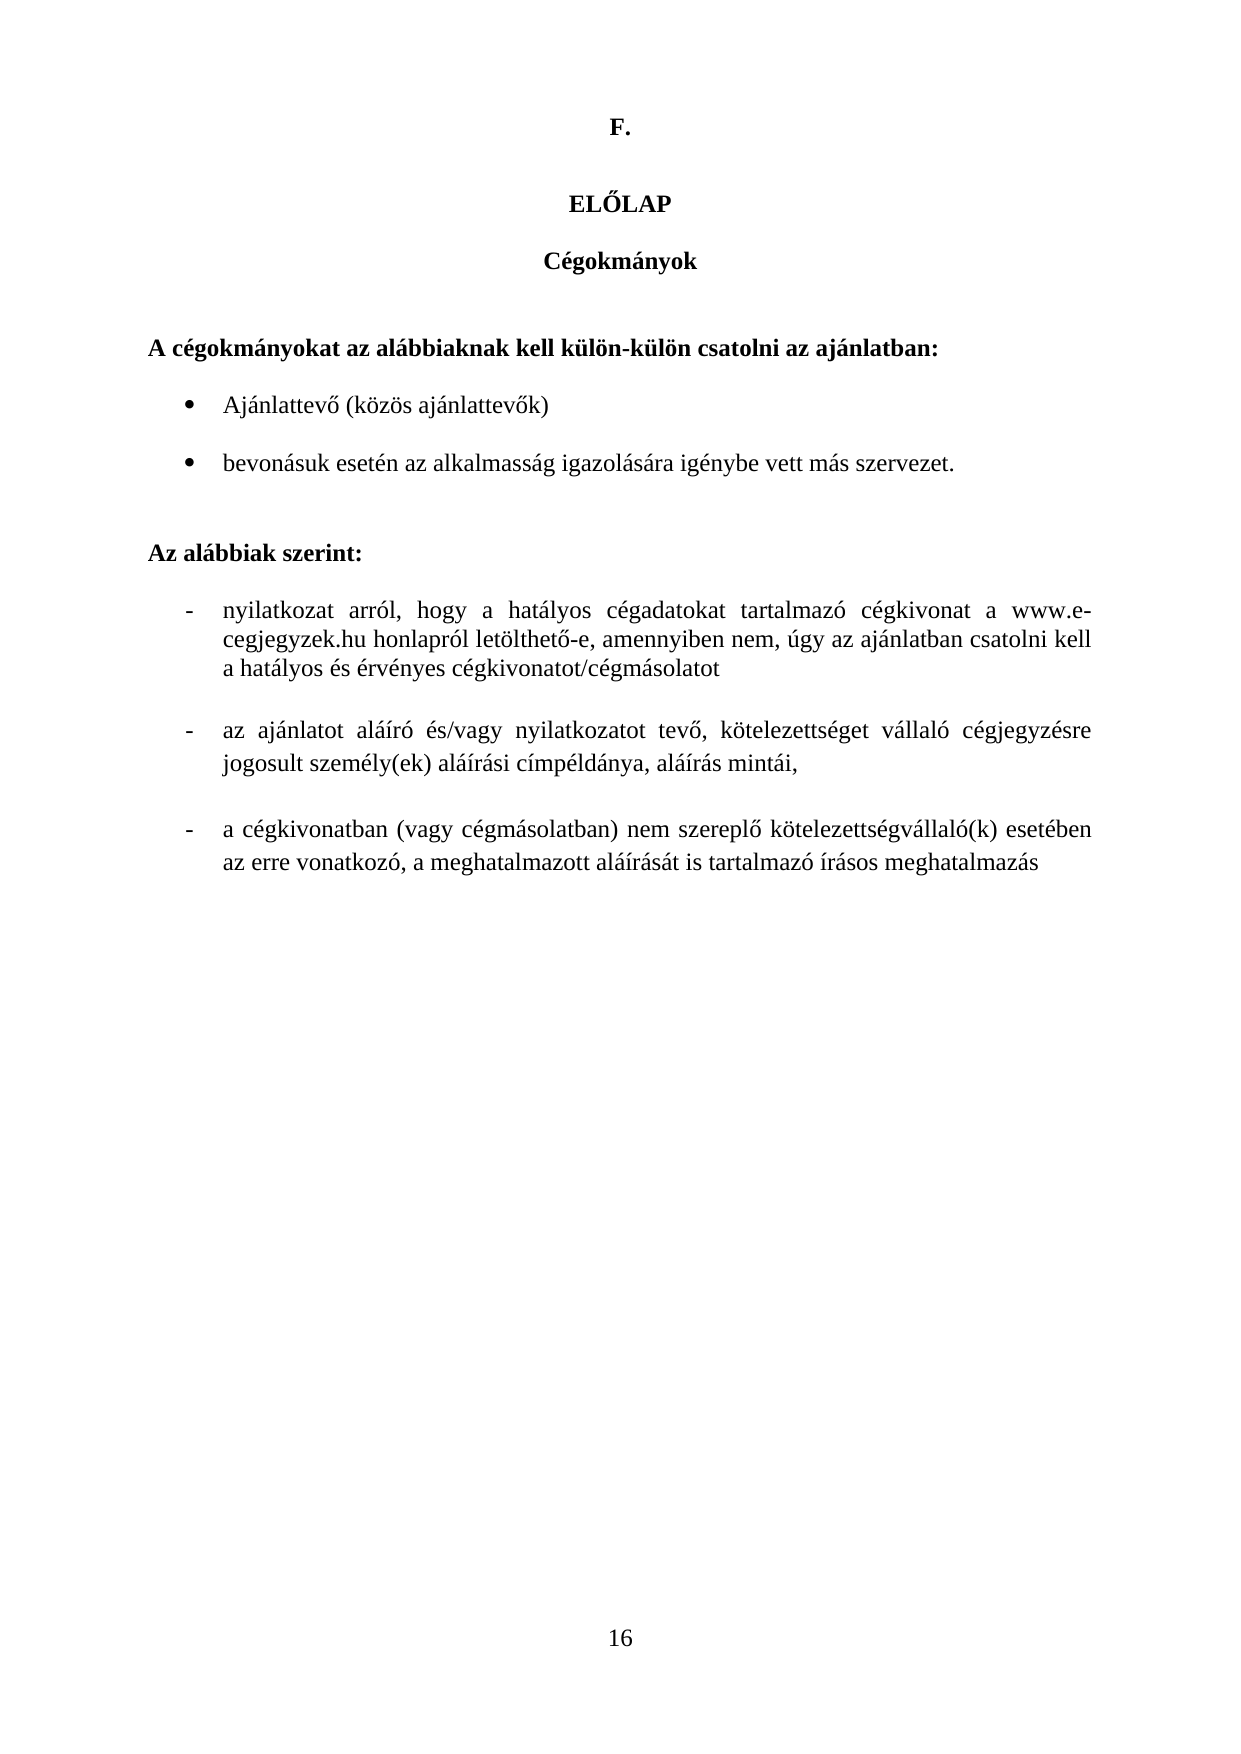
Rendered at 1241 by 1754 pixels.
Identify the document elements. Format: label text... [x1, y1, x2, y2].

list bevonásuk esetén az alkalmasság igazolására igénybe vett más szervezet. [185, 448, 1093, 476]
list nyilatkozat arról, hogy a hatályos cégadatokat tartalmazó cégkivonat a www.e-cegjegyzek.hu honlapról letölthető-e, amennyiben nem, úgy az ajánlatban csatolni kell a hatályos és érvényes cégkivonatot/cégmásolatot [185, 596, 1093, 682]
list Ajánlattevő (közös ajánlattevők) [185, 390, 1093, 419]
text F. [148, 112, 1093, 141]
text ELŐLAP [148, 189, 1093, 218]
text Cégokmányok [148, 246, 1093, 275]
list a cégkivonatban (vagy cégmásolatban) nem szereplő kötelezettségvállaló(k) esetében az erre vonatkozó, a meghatalmazott aláírását is tartalmazó írásos meghatalmazás [185, 814, 1093, 876]
text Az alábbiak szerint: [148, 538, 1093, 567]
text A cégokmányokat az alábbiaknak kell külön-külön csatolni az ajánlatban: [148, 333, 1093, 361]
list az ajánlatot aláíró és/vagy nyilatkozatot tevő, kötelezettséget vállaló cégjegyzésre jogosult személy(ek) aláírási címpéldánya, aláírás mintái, [185, 715, 1093, 777]
